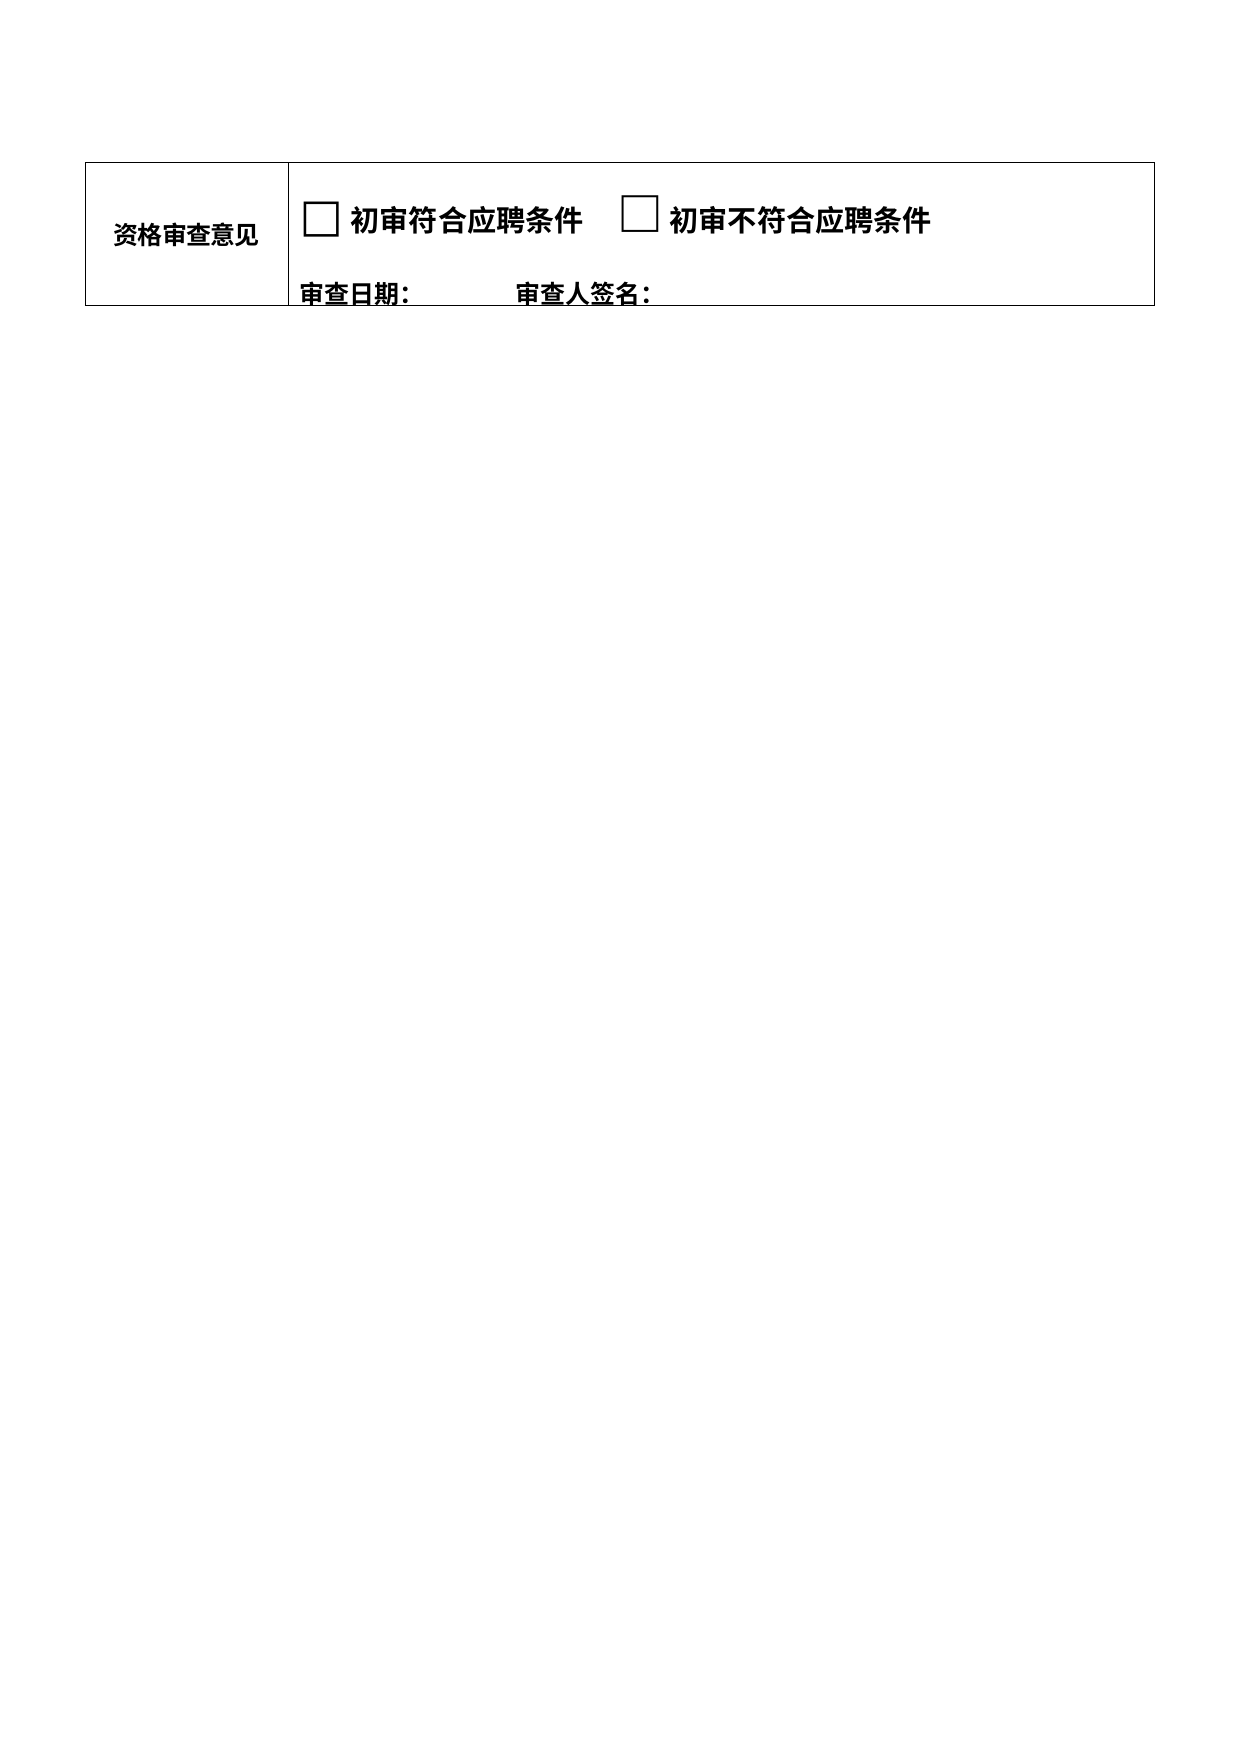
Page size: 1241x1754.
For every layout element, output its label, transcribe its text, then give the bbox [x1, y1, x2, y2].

table_cell □ 初审符合应聘条件 □ 初审不符合应聘条件 审查日期： 审查人签名： [289, 163, 1154, 305]
table_cell 资格审查意见 [86, 163, 288, 305]
